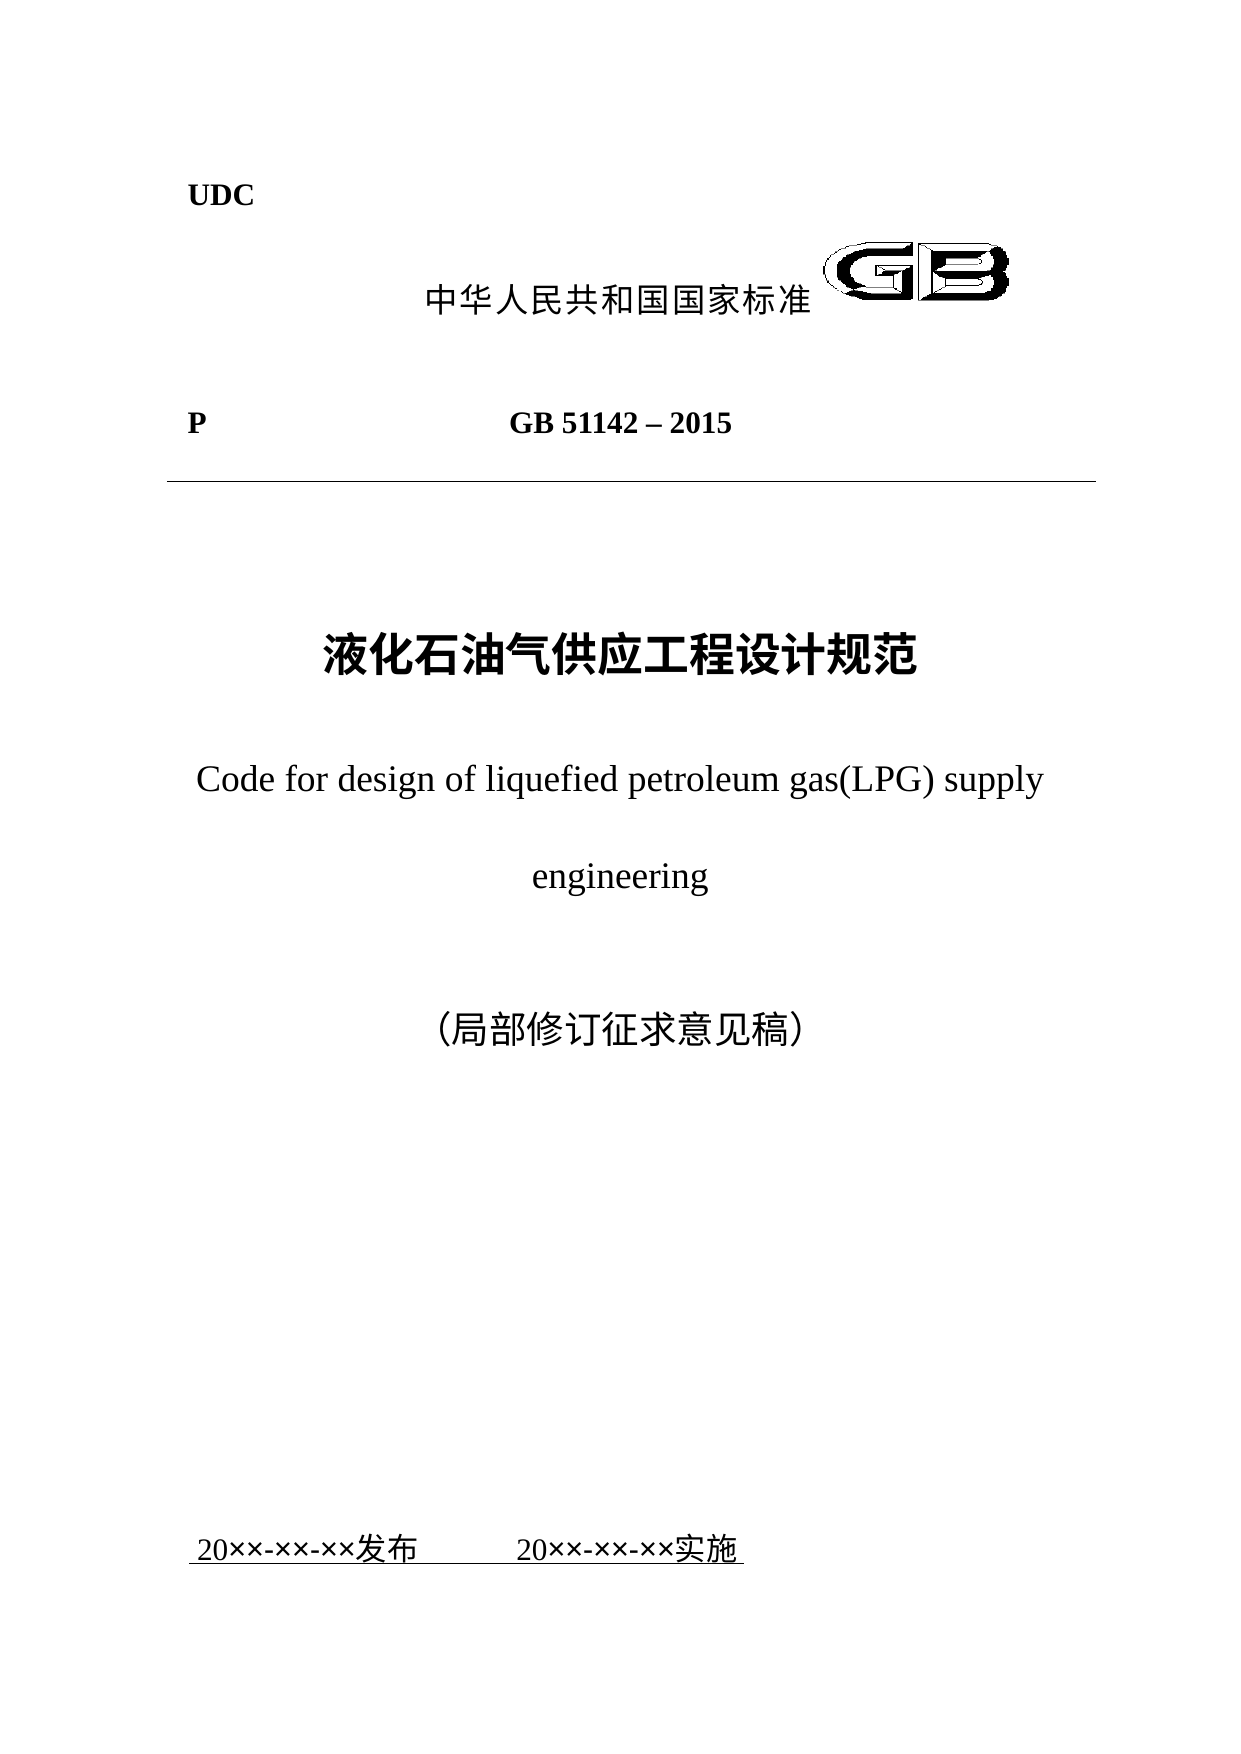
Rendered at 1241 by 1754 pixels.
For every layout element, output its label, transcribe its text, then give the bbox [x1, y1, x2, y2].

text 20××-××-××发布 20××-××-××实施 [111, 1514, 1053, 1579]
text 中华人民共和国国家标准 [187, 227, 1053, 324]
picture [813, 229, 1053, 313]
text P GB 51142 – 2015 [187, 389, 1053, 454]
text UDC [187, 162, 1053, 227]
text 液化石油气供应工程设计规范 [187, 602, 1053, 700]
text （局部修订征求意见稿） [187, 994, 1053, 1059]
text Code for design of liquefied petroleum gas(LPG) supply engineering [187, 746, 1053, 908]
